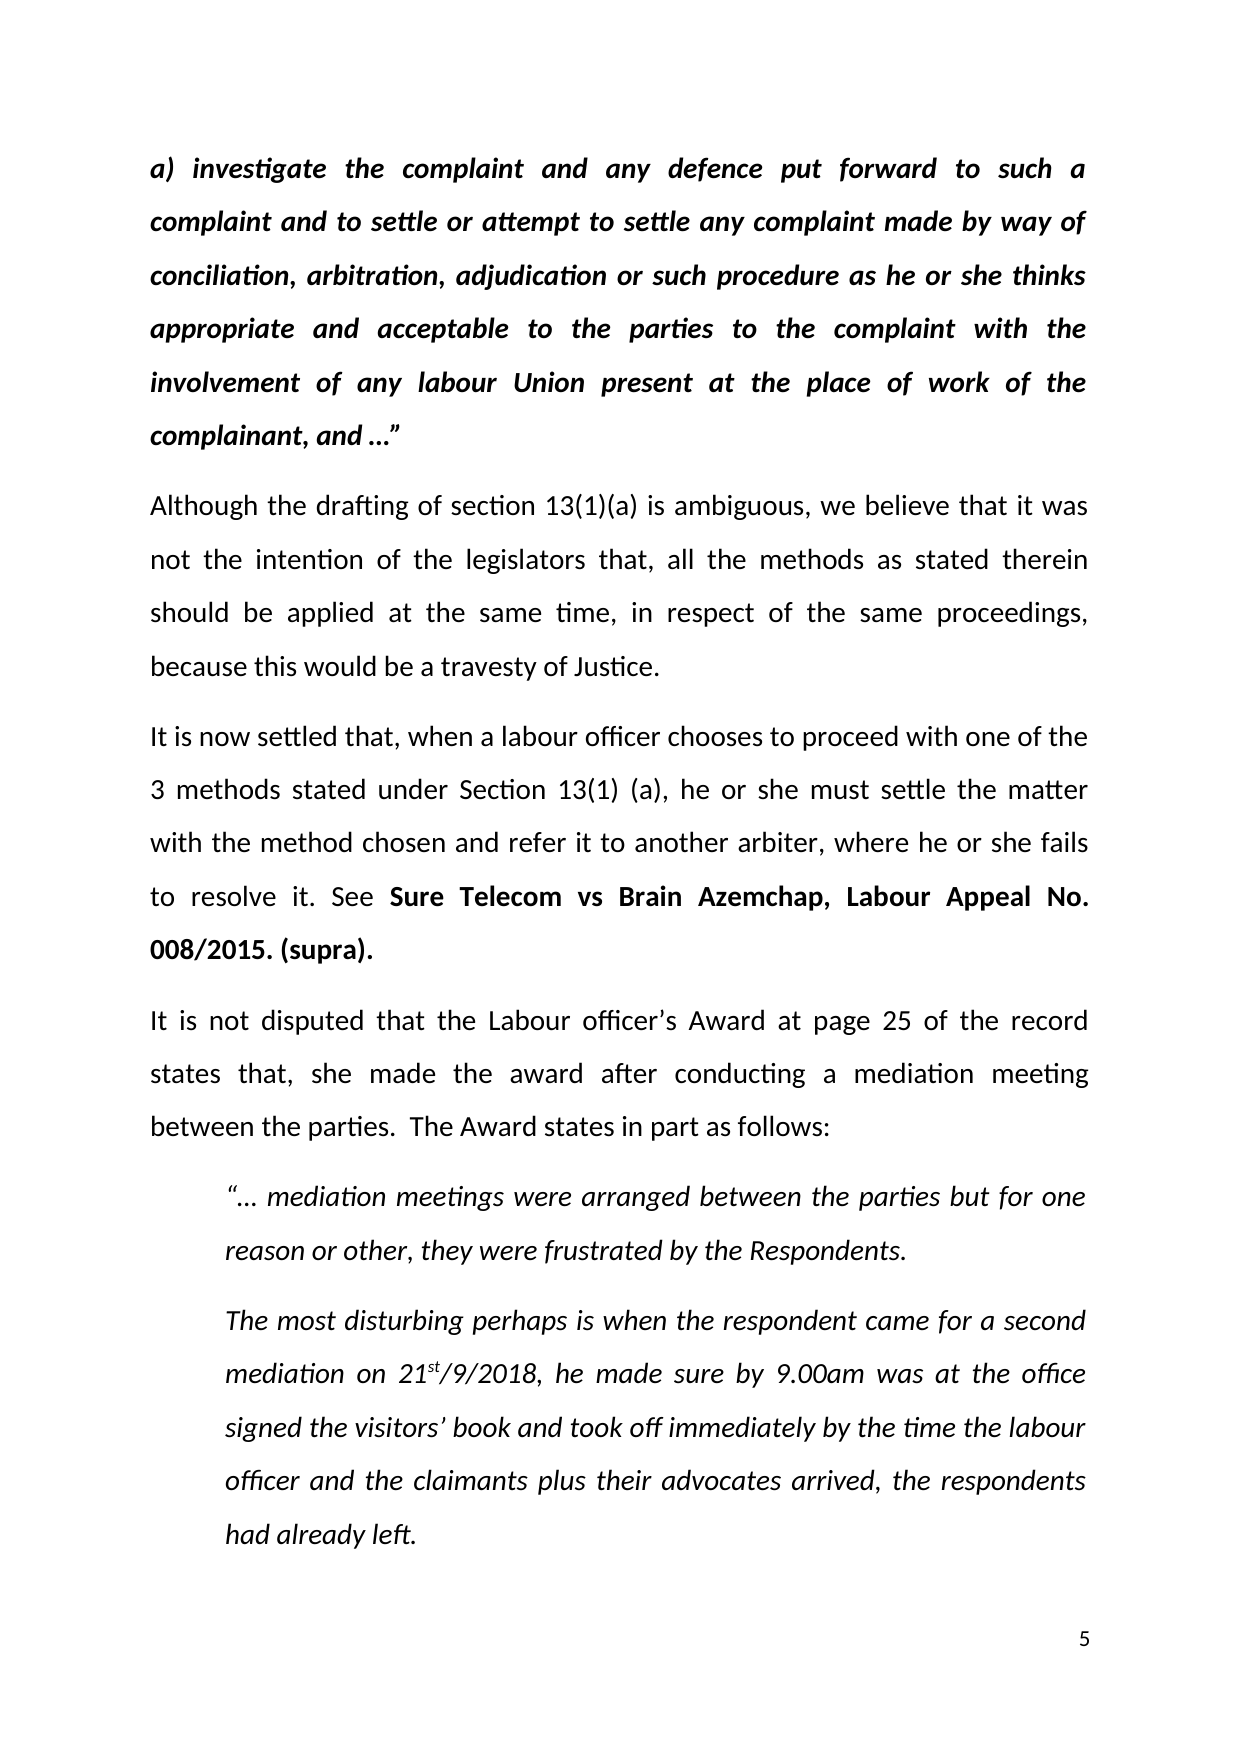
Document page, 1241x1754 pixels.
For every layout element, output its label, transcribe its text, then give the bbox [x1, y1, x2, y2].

text The most disturbing perhaps is when the respondent came for a second mediation on 21st/9/2018, he made sure by 9.00am was at the office signed the visitors’ book and took off immediately by the time the labour officer and the claimants plus their advocates arrived, the respondents had already left. [225, 1302, 1090, 1551]
text “… mediation meetings were arranged between the parties but for one reason or other, they were frustrated by the Respondents. [225, 1178, 1090, 1268]
text It is now settled that, when a labour officer chooses to proceed with one of the 3 methods stated under Section 13(1) (a), he or she must settle the matter with the method chosen and refer it to another arbiter, where he or she fails to resolve it. See Sure Telecom vs Brain Azemchap, Labour Appeal No. 008/2015. (supra). [150, 718, 1090, 967]
text a) investigate the complaint and any defence put forward to such a complaint and to settle or attempt to settle any complaint made by way of conciliation, arbitration, adjudication or such procedure as he or she thinks appropriate and acceptable to the parties to the complaint with the involvement of any labour Union present at the place of work of the complainant, and …” [150, 150, 1090, 453]
text It is not disputed that the Labour officer’s Award at page 25 of the record states that, she made the award after conducting a mediation meeting between the parties. The Award states in part as follows: [150, 1002, 1090, 1144]
text Although the drafting of section 13(1)(a) is ambiguous, we believe that it was not the intention of the legislators that, all the methods as stated therein should be applied at the same time, in respect of the same proceedings, because this would be a travesty of Justice. [150, 487, 1090, 683]
